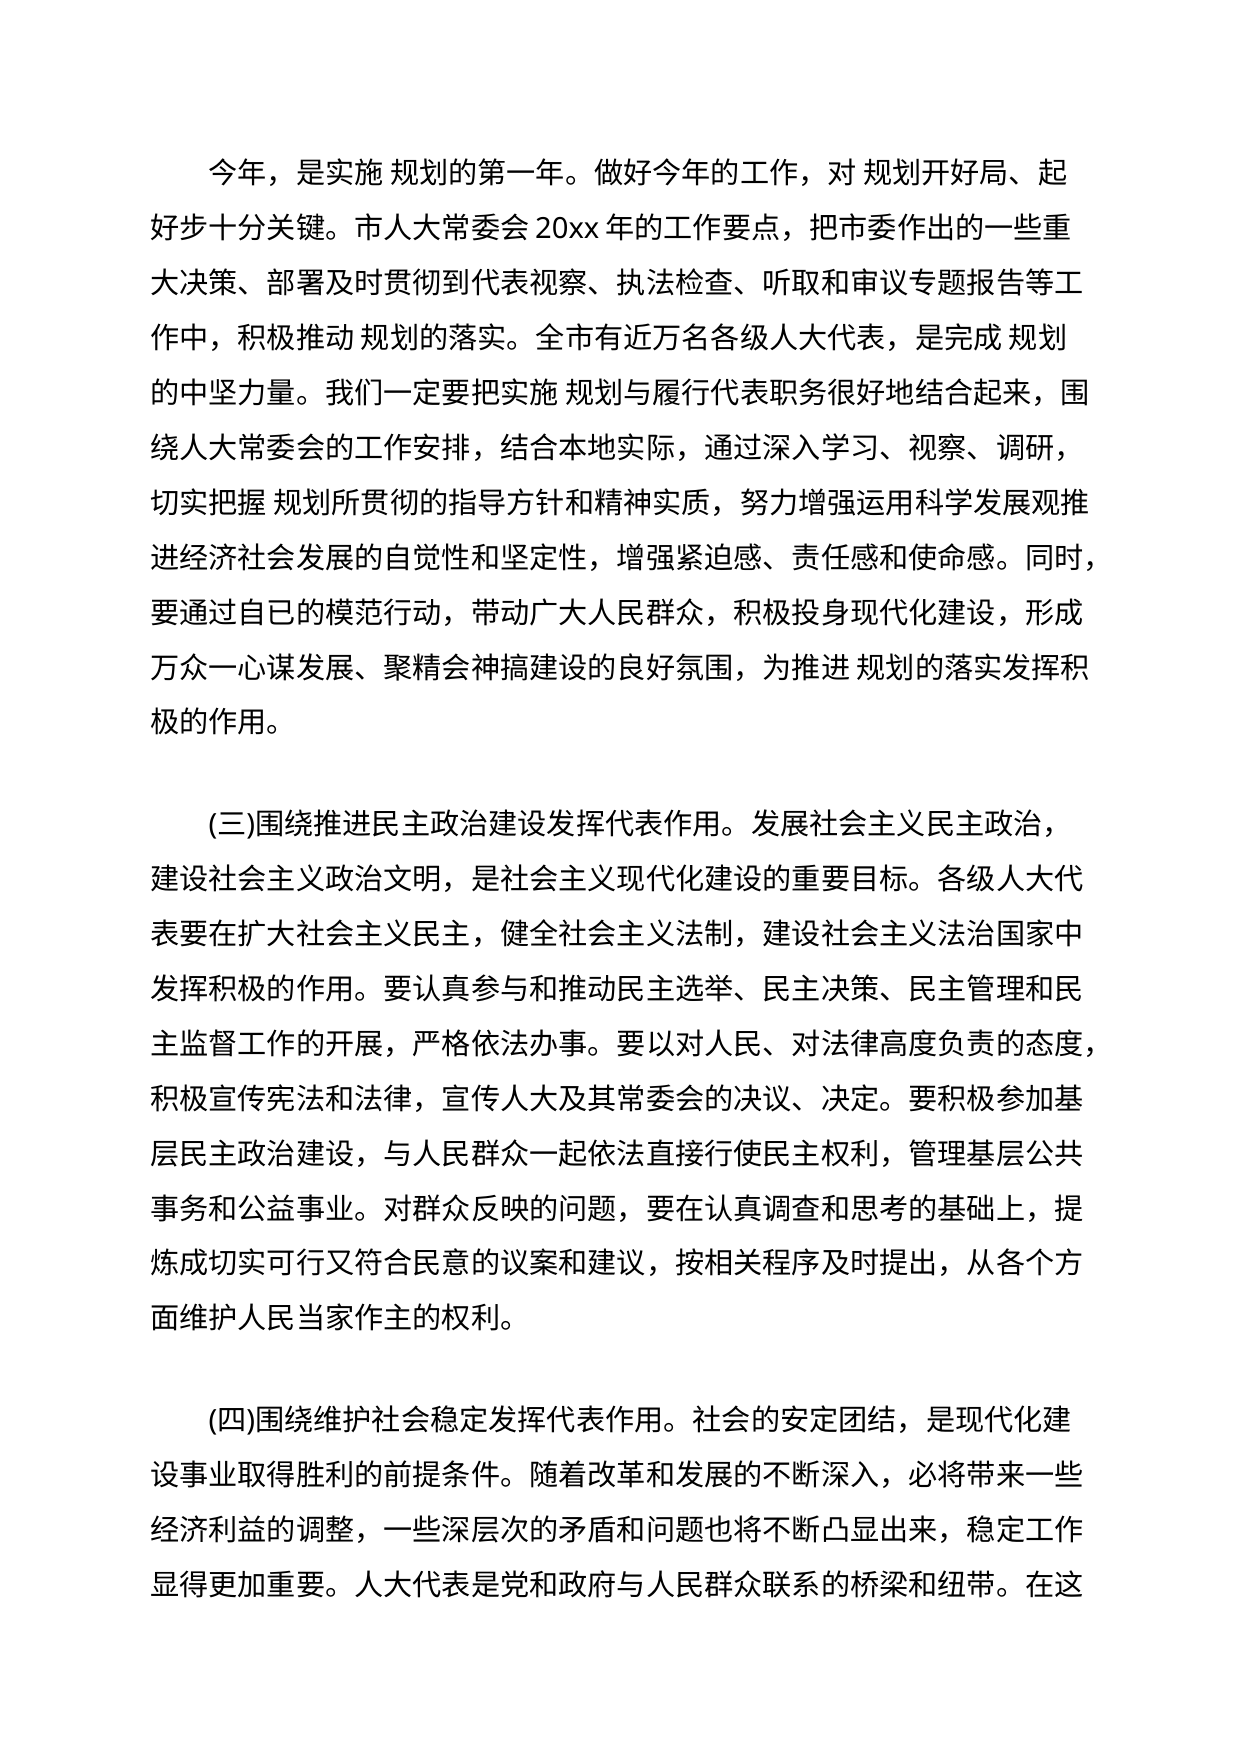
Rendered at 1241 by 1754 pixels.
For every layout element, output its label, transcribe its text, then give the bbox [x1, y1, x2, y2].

text (三)围绕推进民主政治建设发挥代表作用。发展社会主义民主政治，建设社会主义政治文明，是社会主义现代化建设的重要目标。各级人大代表要在扩大社会主义民主，健全社会主义法制，建设社会主义法治国家中发挥积极的作用。要认真参与和推动民主选举、民主决策、民主管理和民主监督工作的开展，严格依法办事。要以对人民、对法律高度负责的态度，积极宣传宪法和法律，宣传人大及其常委会的决议、决定。要积极参加基层民主政治建设，与人民群众一起依法直接行使民主权利，管理基层公共事务和公益事业。对群众反映的问题，要在认真调查和思考的基础上，提炼成切实可行又符合民意的议案和建议，按相关程序及时提出，从各个方面维护人民当家作主的权利。 [150, 801, 1090, 1337]
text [150, 1397, 1090, 1604]
text 今年，是实施 规划的第一年。做好今年的工作，对 规划开好局、起好步十分关键。市人大常委会20xx年的工作要点，把市委作出的一些重大决策、部署及时贯彻到代表视察、执法检查、听取和审议专题报告等工作中，积极推动 规划的落实。全市有近万名各级人大代表，是完成 规划的中坚力量。我们一定要把实施 规划与履行代表职务很好地结合起来，围绕人大常委会的工作安排，结合本地实际，通过深入学习、视察、调研，切实把握 规划所贯彻的指导方针和精神实质，努力增强运用科学发展观推进经济社会发展的自觉性和坚定性，增强紧迫感、责任感和使命感。同时，要通过自已的模范行动，带动广大人民群众，积极投身现代化建设，形成万众一心谋发展、聚精会神搞建设的良好氛围，为推进 规划的落实发挥积极的作用。 [150, 150, 1090, 741]
